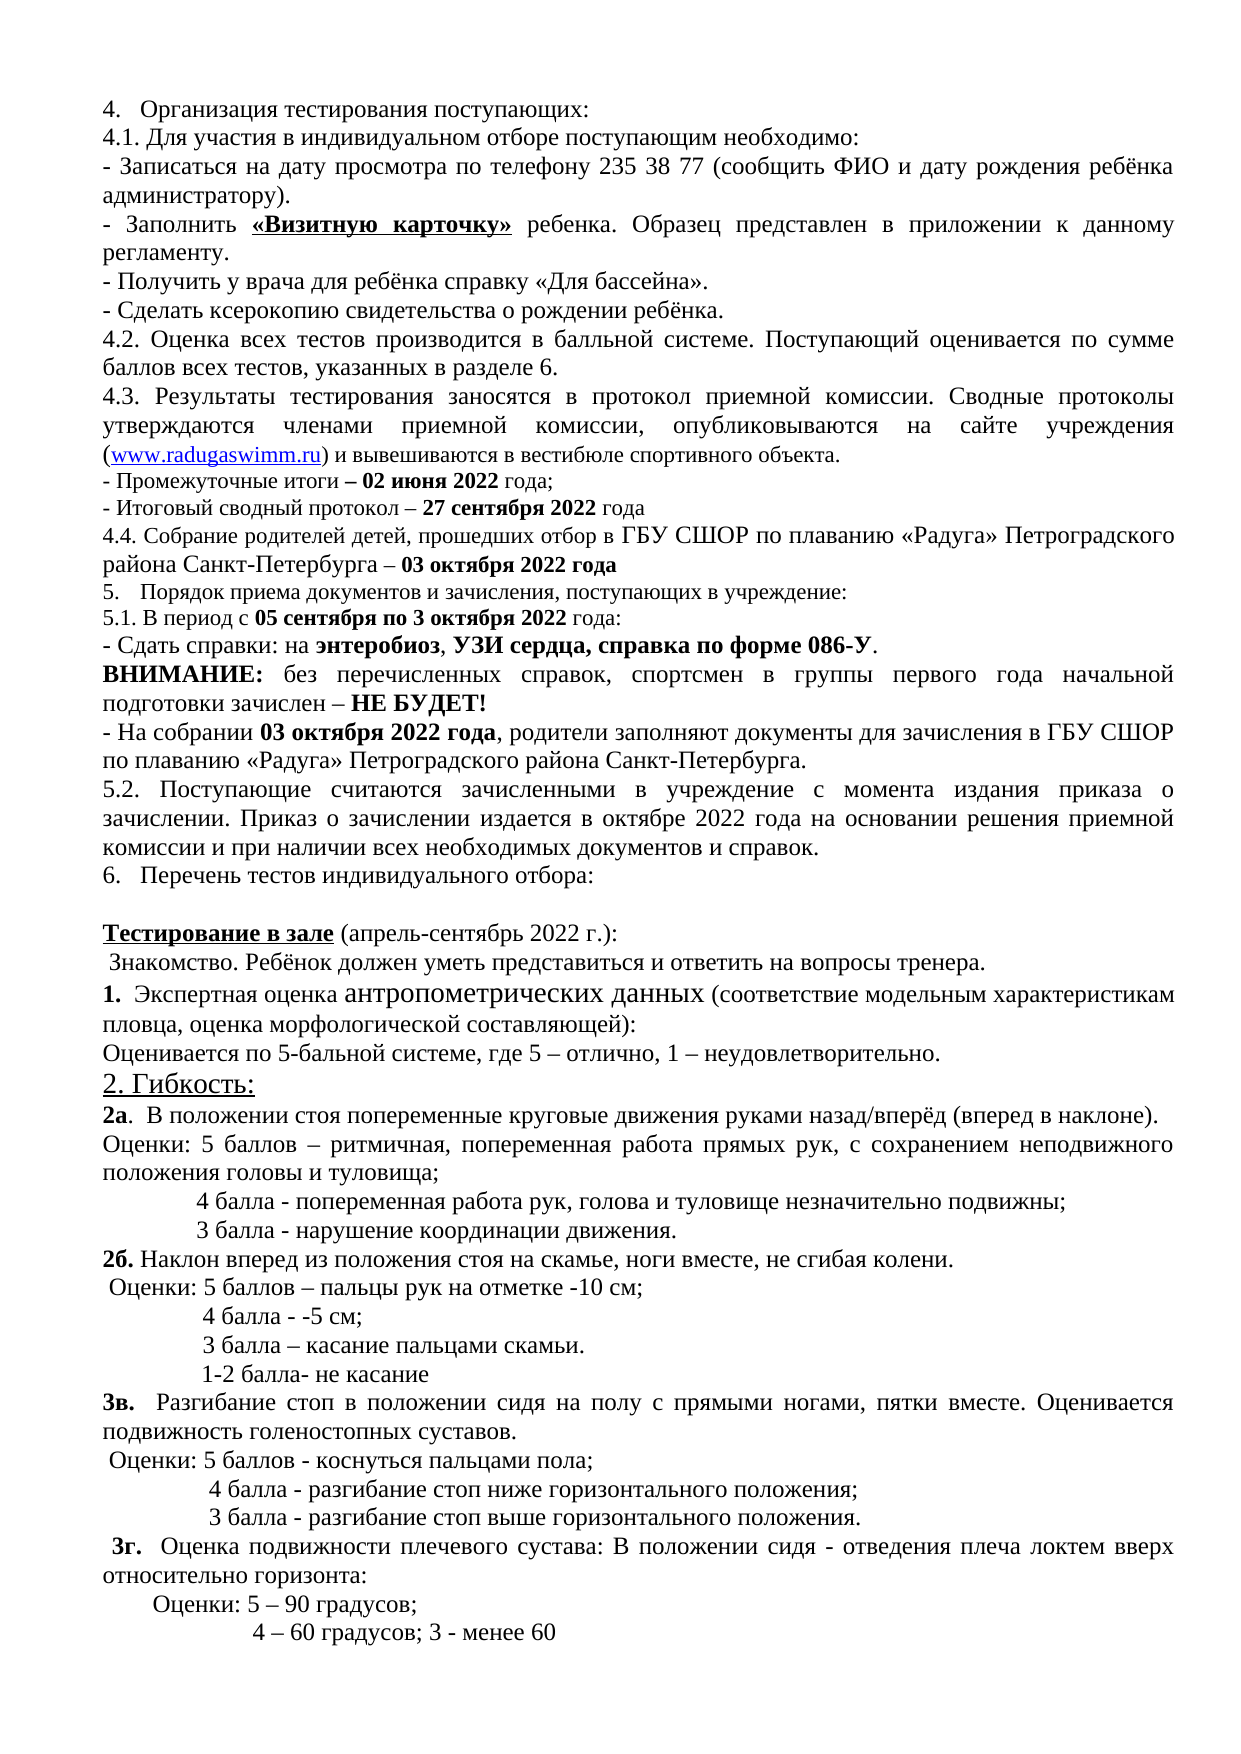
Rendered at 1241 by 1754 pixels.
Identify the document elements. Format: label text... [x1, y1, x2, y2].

text Оценки: 5 баллов – пальцы рук на отметке -10 см; [102, 1272, 1175, 1301]
text 4 балла - попеременная работа рук, голова и туловище незначительно подвижны; [102, 1186, 1175, 1215]
text 4.3. Результаты тестирования заносятся в протокол приемной комиссии. Сводные протоколы утверждаются членами приемной комиссии, опубликовываются на сайте учреждения (www.radugaswimm.ru) и вывешиваются в вестибюле спортивного объекта. [102, 381, 1175, 467]
text 5.2. Поступающие считаются зачисленными в учреждение с момента издания приказа о зачислении. Приказ о зачислении издается в октябре 2022 года на основании решения приемной комиссии и при наличии всех необходимых документов и справок. [102, 774, 1175, 860]
text 4 балла - разгибание стоп ниже горизонтального положения; [102, 1474, 1175, 1502]
text Знакомство. Ребёнок должен уметь представиться и ответить на вопросы тренера. [102, 947, 1175, 975]
text 2. Гибкость: [102, 1066, 1175, 1100]
list Перечень тестов индивидуального отбора: [102, 860, 1175, 889]
text Оценки: 5 баллов - коснуться пальцами пола; [102, 1445, 1175, 1474]
text 3г. Оценка подвижности плечевого сустава: В положении сидя - отведения плеча локтем вверх относительно горизонта: [102, 1531, 1175, 1589]
list Для участия в индивидуальном отборе поступающим необходимо: [102, 122, 1175, 151]
text 4.4. Собрание родителей детей, прошедших отбор в ГБУ СШОР по плаванию «Радуга» Петроградского района Санкт-Петербурга – 03 октября 2022 года [102, 520, 1175, 578]
text 3 балла – касание пальцами скамьи. [102, 1330, 1175, 1359]
text - На собрании 03 октября 2022 года, родители заполняют документы для зачисления в ГБУ СШОР по плаванию «Радуга» Петроградского района Санкт-Петербурга. [102, 717, 1175, 774]
text - Сдать справки: на энтеробиоз, УЗИ сердца, справка по форме 086-У. [102, 630, 1175, 659]
list Порядок приема документов и зачисления, поступающих в учреждение: [102, 578, 1175, 604]
text 3 балла - нарушение координации движения. [102, 1215, 1175, 1244]
list Организация тестирования поступающих: [102, 94, 1175, 122]
text 1. Экспертная оценка антропометрических данных (соответствие модельным характеристикам пловца, оценка морфологической составляющей): [102, 975, 1175, 1038]
text Оценки: 5 – 90 градусов; [102, 1589, 1175, 1617]
text 2б. Наклон вперед из положения стоя на скамье, ноги вместе, не сгибая колени. [102, 1244, 1175, 1272]
text - Заполнить «Визитную карточку» ребенка. Образец представлен в приложении к данному регламенту. [102, 209, 1175, 266]
text 1-2 балла- не касание [102, 1359, 1175, 1387]
text 3в. Разгибание стоп в положении сидя на полу с прямыми ногами, пятки вместе. Оценивается подвижность голеностопных суставов. [102, 1387, 1175, 1445]
text - Итоговый сводный протокол – 27 сентября 2022 года [102, 494, 1175, 520]
text 4.2. Оценка всех тестов производится в балльной системе. Поступающий оценивается по сумме баллов всех тестов, указанных в разделе 6. [102, 324, 1175, 381]
text 4 – 60 градусов; 3 - менее 60 [102, 1617, 1175, 1646]
text 5.1. В период с 05 сентября по 3 октября 2022 года: [102, 604, 1175, 630]
text - Получить у врача для ребёнка справку «Для бассейна». [102, 266, 1175, 295]
text - Сделать ксерокопию свидетельства о рождении ребёнка. [102, 295, 1175, 324]
text - Промежуточные итоги – 02 июня 2022 года; [102, 467, 1175, 494]
text Тестирование в зале (апрель-сентябрь 2022 г.): [102, 918, 1175, 947]
text Оценивается по 5-бальной системе, где 5 – отлично, 1 – неудовлетворительно. [102, 1038, 1175, 1066]
text Оценки: 5 баллов – ритмичная, попеременная работа прямых рук, с сохранением неподвижного положения головы и туловища; [102, 1129, 1175, 1186]
text ВНИМАНИЕ: без перечисленных справок, спортсмен в группы первого года начальной подготовки зачислен – НЕ БУДЕТ! [102, 659, 1175, 717]
text 2а. В положении стоя попеременные круговые движения руками назад/вперёд (вперед в наклоне). [102, 1100, 1175, 1129]
text - Записаться на дату просмотра по телефону 235 38 77 (сообщить ФИО и дату рождения ребёнка администратору). [102, 151, 1175, 209]
text 4 балла - -5 см; [102, 1301, 1175, 1330]
text 3 балла - разгибание стоп выше горизонтального положения. [102, 1502, 1175, 1531]
